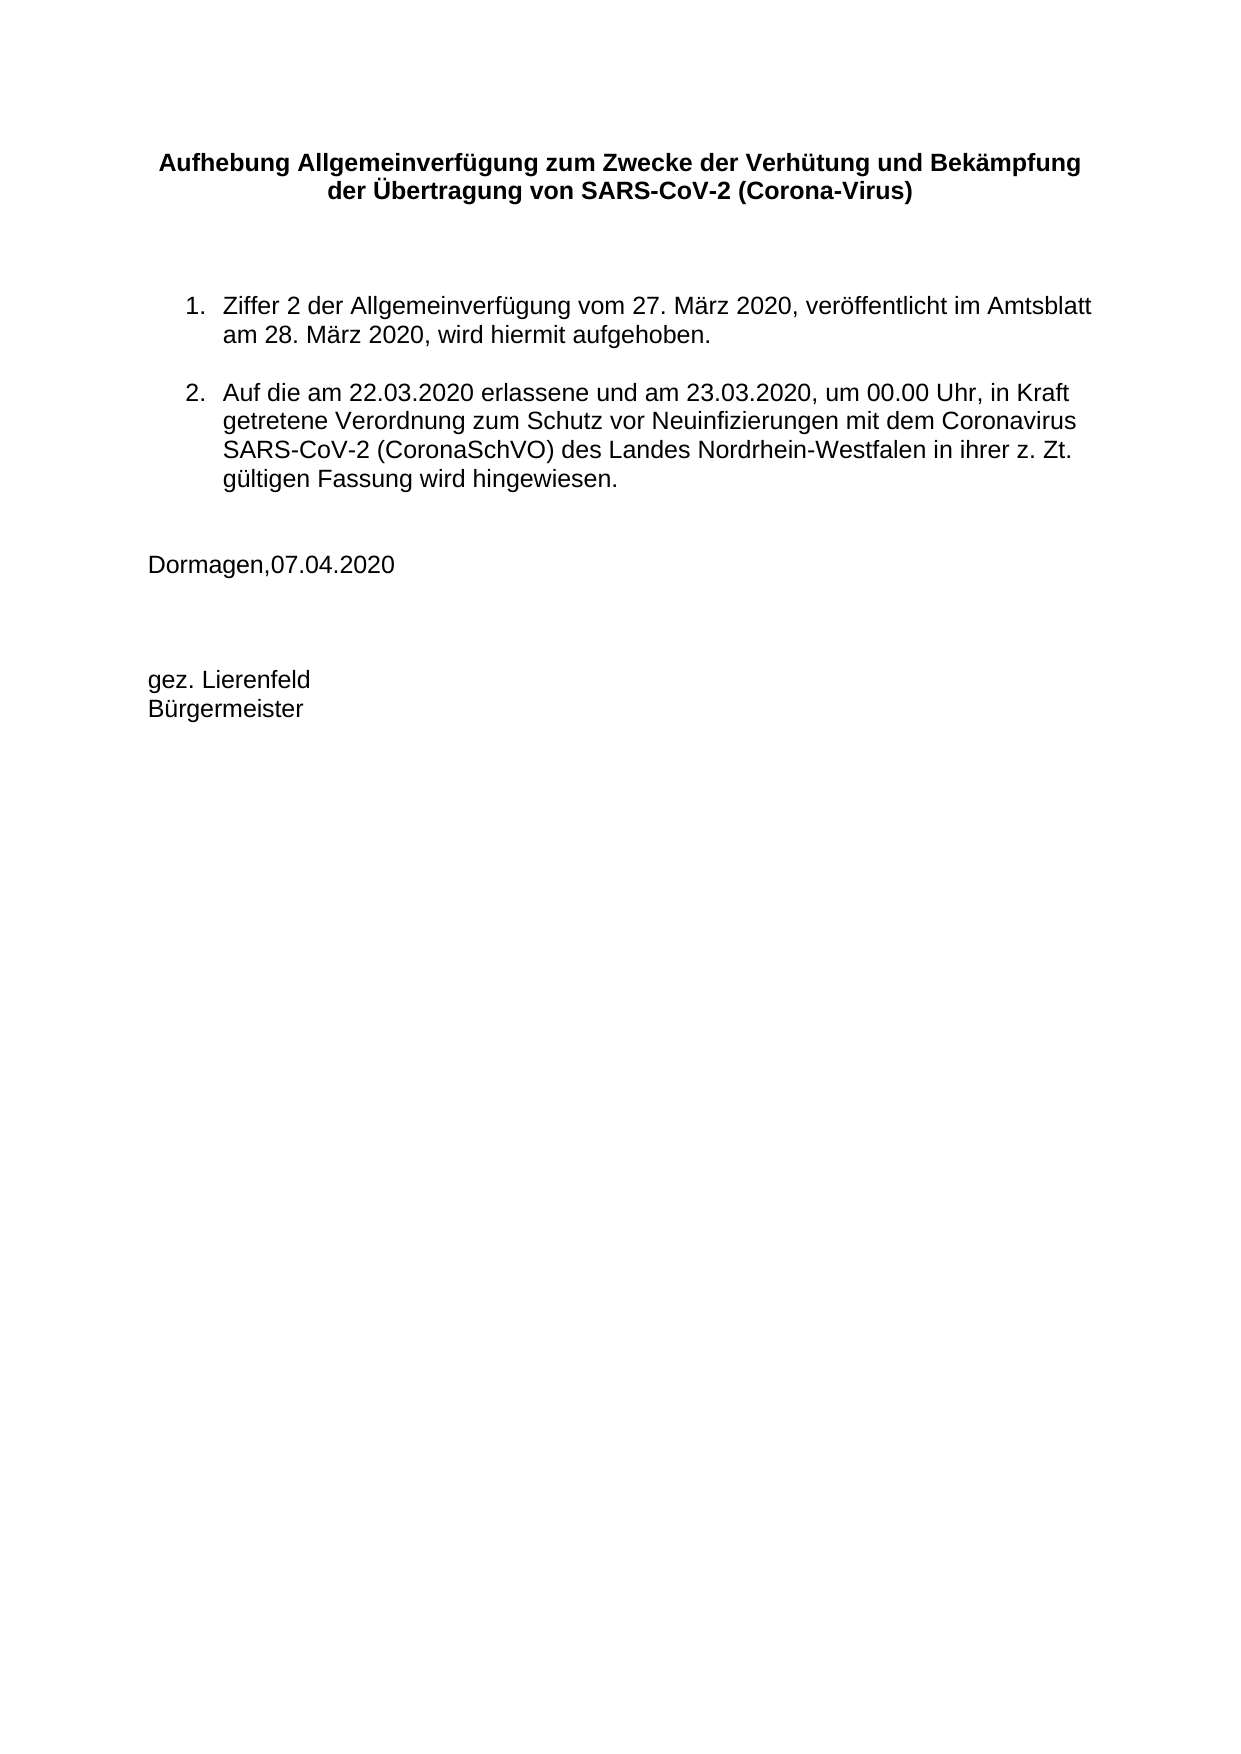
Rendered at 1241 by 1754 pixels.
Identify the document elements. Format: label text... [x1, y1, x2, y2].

list Auf die am 22.03.2020 erlassene und am 23.03.2020, um 00.00 Uhr, in Kraft getretene Verordnung zum Schutz vor Neuinfizierungen mit dem Coronavirus SARS-CoV-2 (CoronaSchVO) des Landes Nordrhein-Westfalen in ihrer z. Zt. gültigen Fassung wird hingewiesen. [185, 378, 1093, 493]
list Ziffer 2 der Allgemeinverfügung vom 27. März 2020, veröffentlicht im Amtsblatt am 28. März 2020, wird hiermit aufgehoben. [185, 291, 1093, 378]
text gez. Lierenfeld [148, 665, 1081, 694]
text Bürgermeister [148, 694, 1093, 723]
text Dormagen,07.04.2020 [148, 550, 1093, 579]
text Aufhebung Allgemeinverfügung zum Zwecke der Verhütung und Bekämpfung der Übertragung von SARS-CoV-2 (Corona-Virus) [148, 148, 1093, 205]
